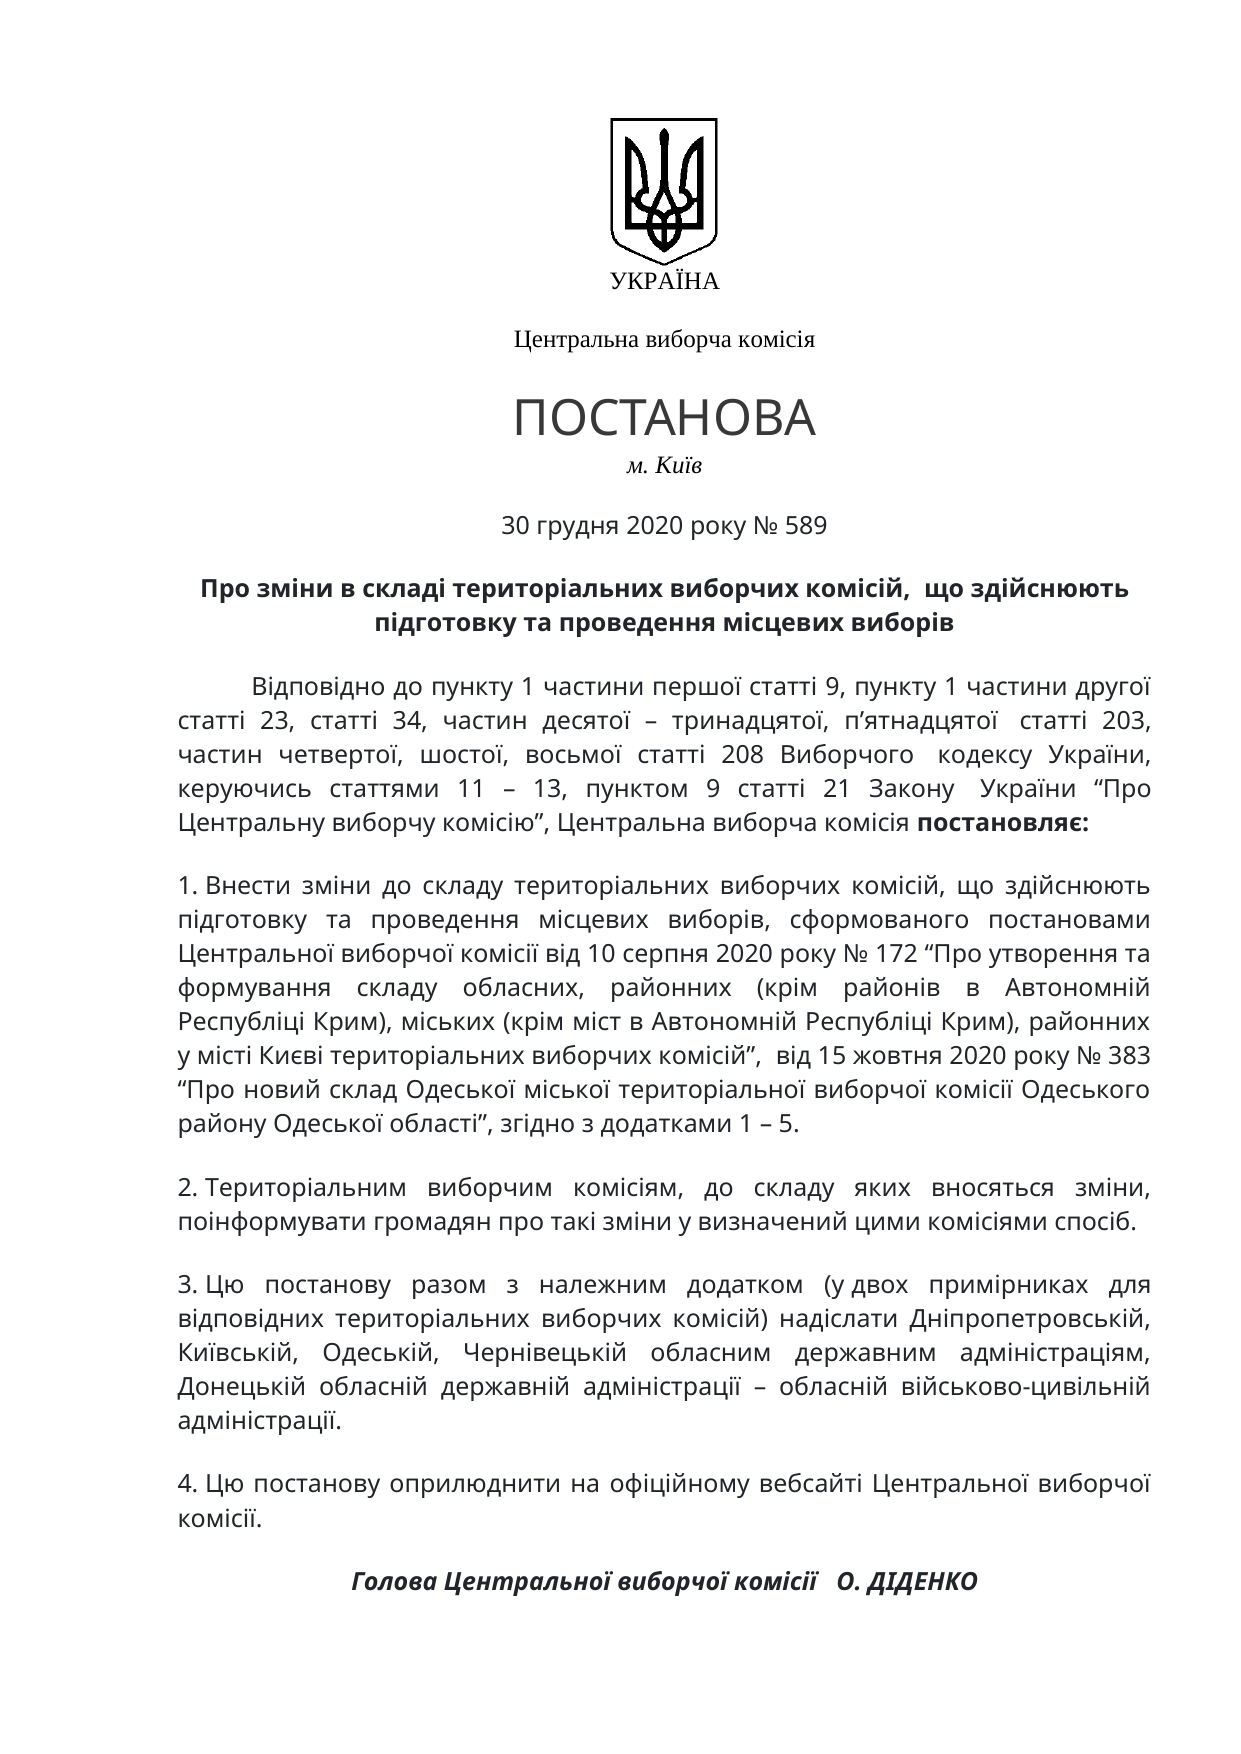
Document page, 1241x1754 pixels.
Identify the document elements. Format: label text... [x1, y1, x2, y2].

text Центральна виборча комісія [177, 324, 1152, 352]
text Голова Центральної виборчої комісії О. ДІДЕНКО [177, 1563, 1152, 1597]
text 1. Внести зміни до складу територіальних виборчих комісій, що здійснюють підготовку та проведення місцевих виборів, сформованого постановами Центральної виборчої комісії від 10 серпня 2020 року № 172 “Про утворення та формування складу обласних, районних (крім районів в Автономній Республіці Крим), міських (крім міст в Автономній Республіці Крим), районних у місті Києві територіальних виборчих комісій”, від 15 жовтня 2020 року № 383 “Про новий склад Одеської міської територіальної виборчої комісії Одеського району Одеської області”, згідно з додатками 1 – 5. [177, 868, 1152, 1140]
text 4. Цю постанову оприлюднити на офіційному вебсайті Центральної виборчої комісії. [177, 1466, 1152, 1534]
text м. Київ [177, 450, 1152, 478]
text 2. Територіальним виборчим комісіям, до складу яких вносяться зміни, поінформувати громадян про такі зміни у визначений цими комісіями спосіб. [177, 1169, 1152, 1237]
text Про зміни в складі територіальних виборчих комісій, що здійснюють підготовку та проведення місцевих виборів [177, 571, 1152, 639]
text 30 грудня 2020 року № 589 [177, 508, 1152, 542]
text ПОСТАНОВА [177, 382, 1152, 450]
picture [608, 118, 720, 266]
text УКРАЇНА [177, 266, 1152, 294]
text 3. Цю постанову разом з належним додатком (у двох примірниках для відповідних територіальних виборчих комісій) надіслати Дніпропетровській, Київській, Одеській, Чернівецькій обласним державним адміністраціям, Донецькій обласній державній адміністрації – обласній військово-цивільній адміністрації. [177, 1267, 1152, 1437]
text Відповідно до пункту 1 частини першої статті 9, пункту 1 частини другої статті 23, статті 34, частин десятої – тринадцятої, п’ятнадцятої статті 203, частин четвертої, шостої, восьмої статті 208 Виборчого кодексу України, керуючись статтями 11 – 13, пунктом 9 статті 21 Закону України “Про Центральну виборчу комісію”, Центральна виборча комісія постановляє: [177, 668, 1152, 838]
